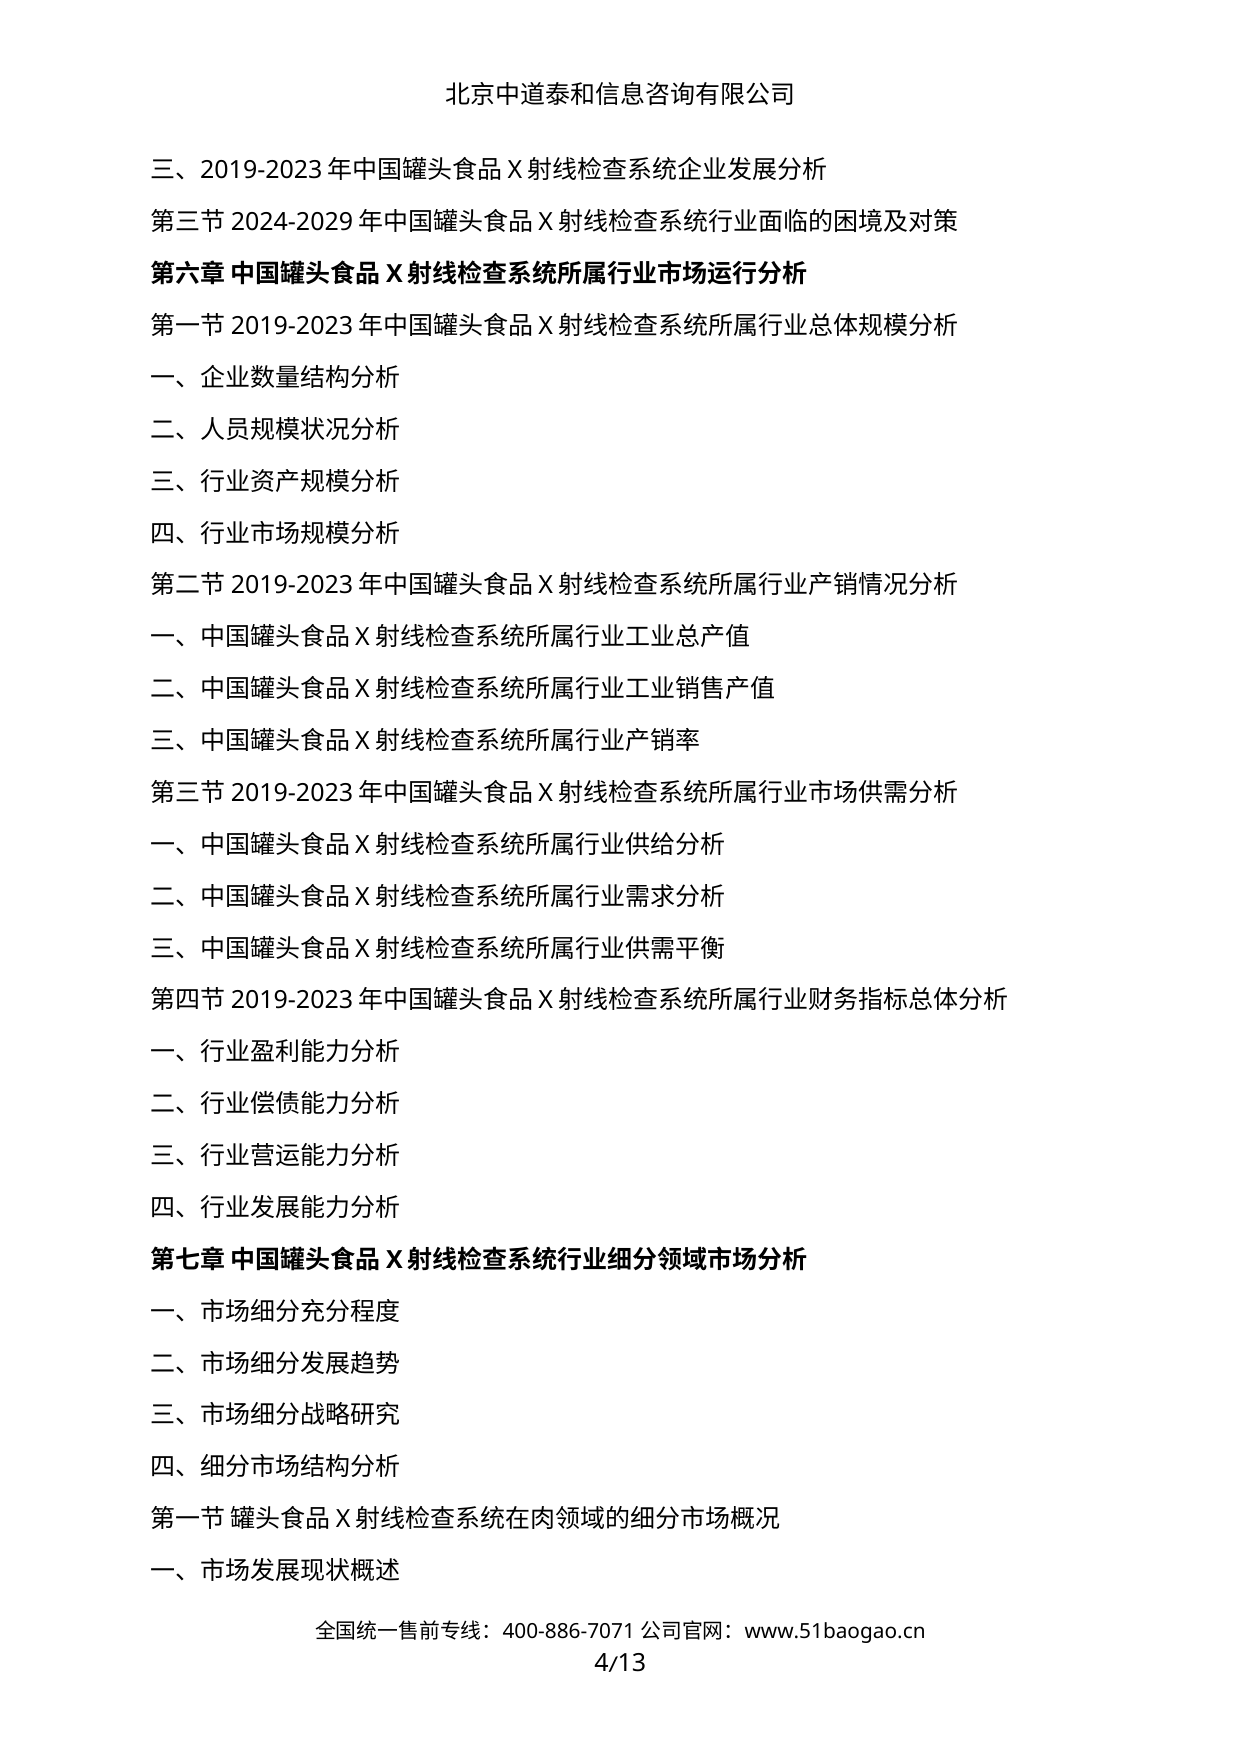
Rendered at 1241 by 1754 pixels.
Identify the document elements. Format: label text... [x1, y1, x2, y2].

text 第一节 2019-2023年中国罐头食品X射线检查系统所属行业总体规模分析 [150, 306, 1090, 342]
text 第三节 2024-2029年中国罐头食品X射线检查系统行业面临的困境及对策 [150, 202, 1090, 238]
text 第四节 2019-2023年中国罐头食品X射线检查系统所属行业财务指标总体分析 [150, 980, 1090, 1016]
text 四、行业市场规模分析 [150, 513, 1090, 549]
text 二、市场细分发展趋势 [150, 1343, 1090, 1379]
text 一、市场细分充分程度 [150, 1291, 1090, 1327]
text 第三节 2019-2023年中国罐头食品X射线检查系统所属行业市场供需分析 [150, 772, 1090, 809]
text 三、中国罐头食品X射线检查系统所属行业供需平衡 [150, 928, 1090, 964]
text 一、中国罐头食品X射线检查系统所属行业供给分析 [150, 824, 1090, 861]
text 二、中国罐头食品X射线检查系统所属行业需求分析 [150, 876, 1090, 912]
text 三、行业营运能力分析 [150, 1136, 1090, 1172]
text 二、中国罐头食品X射线检查系统所属行业工业销售产值 [150, 669, 1090, 705]
text 四、细分市场结构分析 [150, 1447, 1090, 1483]
text 三、中国罐头食品X射线检查系统所属行业产销率 [150, 721, 1090, 757]
text 四、行业发展能力分析 [150, 1187, 1090, 1224]
text 二、行业偿债能力分析 [150, 1084, 1090, 1120]
text 一、中国罐头食品X射线检查系统所属行业工业总产值 [150, 617, 1090, 653]
text 第二节 2019-2023年中国罐头食品X射线检查系统所属行业产销情况分析 [150, 565, 1090, 601]
text 三、市场细分战略研究 [150, 1395, 1090, 1431]
text 第七章 中国罐头食品X射线检查系统行业细分领域市场分析 [150, 1239, 1090, 1276]
text 二、人员规模状况分析 [150, 409, 1090, 446]
text 三、行业资产规模分析 [150, 461, 1090, 497]
text 第一节 罐头食品X射线检查系统在肉领域的细分市场概况 [150, 1499, 1090, 1535]
text 一、行业盈利能力分析 [150, 1032, 1090, 1068]
text 第六章 中国罐头食品X射线检查系统所属行业市场运行分析 [150, 254, 1090, 290]
text 一、市场发展现状概述 [150, 1551, 1090, 1587]
text 三、2019-2023年中国罐头食品X射线检查系统企业发展分析 [150, 150, 1090, 186]
text 一、企业数量结构分析 [150, 357, 1090, 394]
